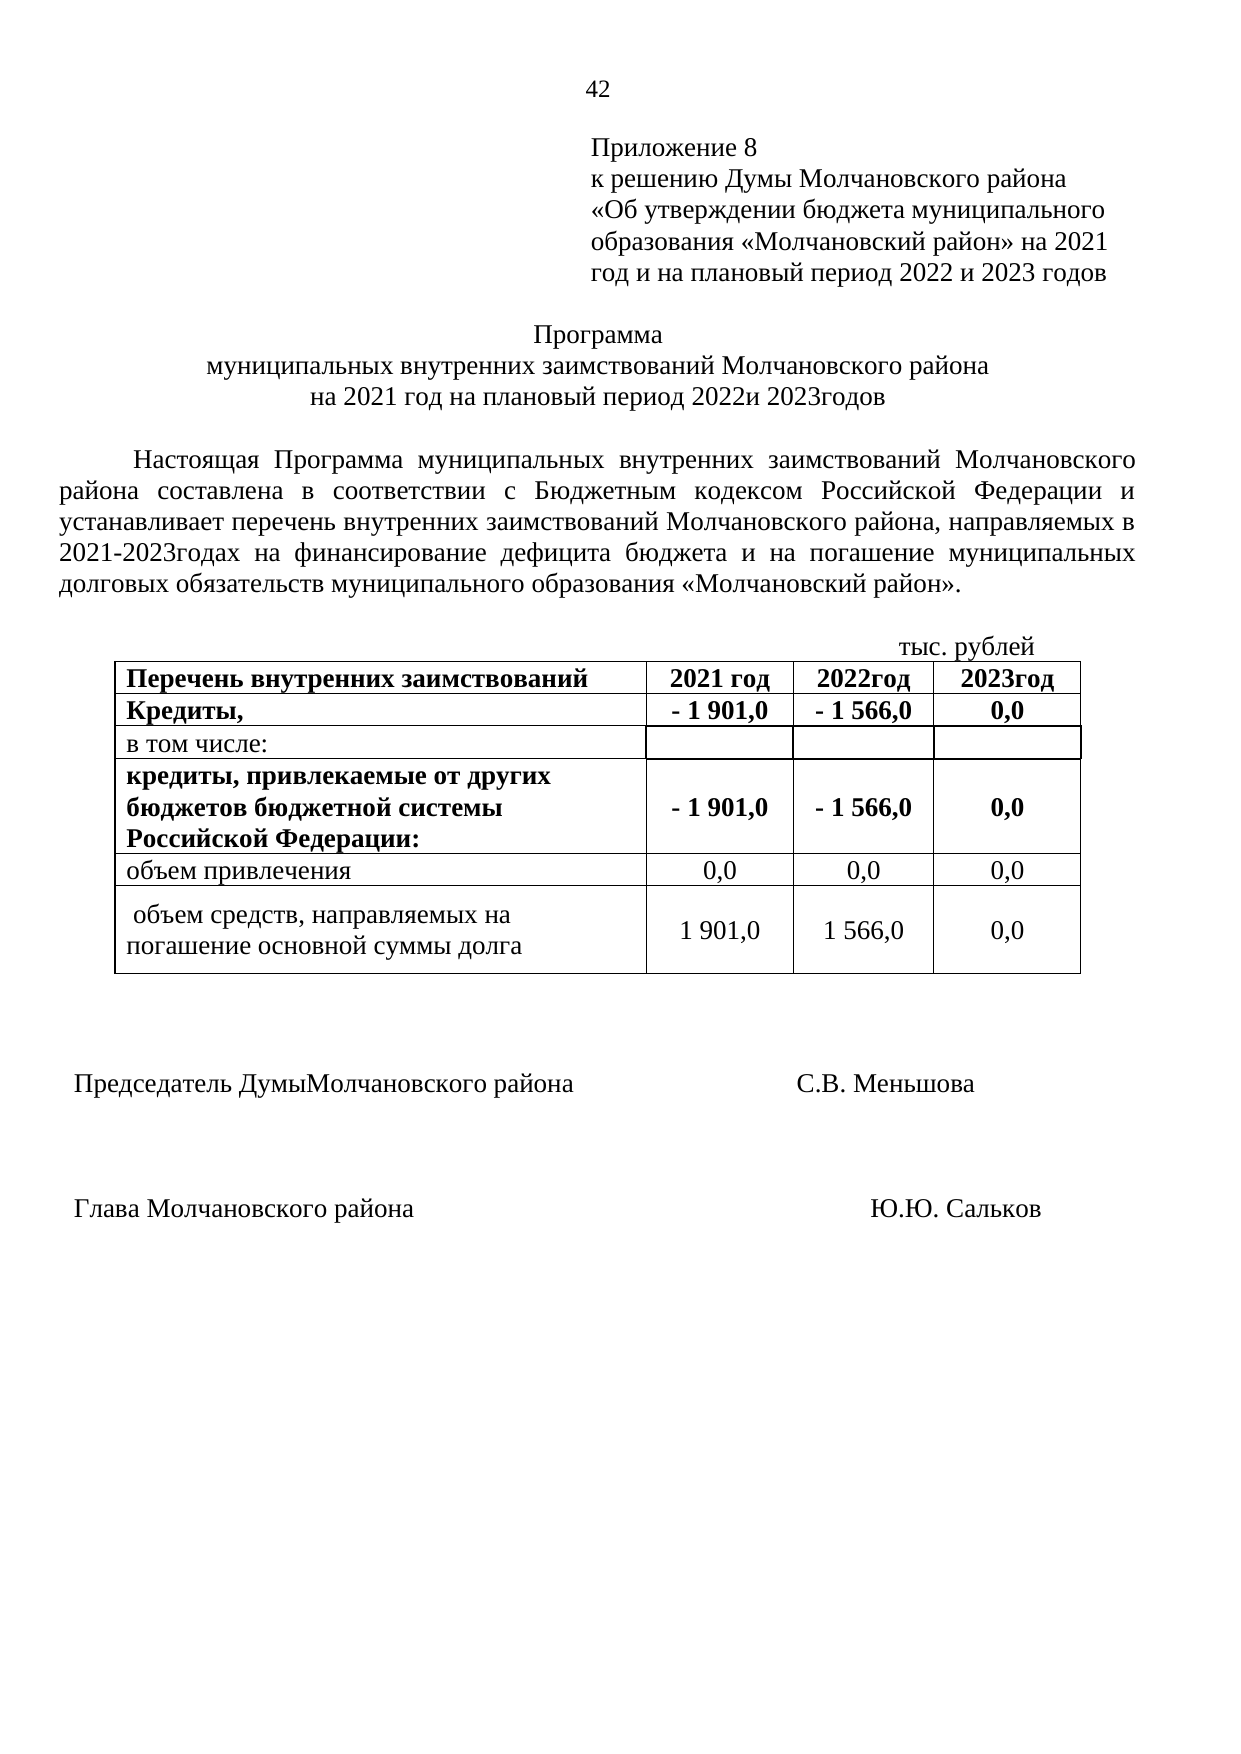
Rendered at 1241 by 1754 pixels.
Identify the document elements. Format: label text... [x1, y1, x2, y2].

table_cell кредиты, привлекаемые от других бюджетов бюджетной системы Российской Федерации: [116, 759, 646, 853]
text муниципальных внутренних заимствований Молчановского района [59, 349, 1137, 381]
table_cell 0,0 [794, 854, 933, 885]
table_cell Кредиты, [116, 694, 646, 725]
text «Об утверждении бюджета муниципального [591, 194, 1137, 225]
table_cell - 1 566,0 [794, 760, 933, 853]
table_cell 0,0 [647, 854, 793, 885]
text Программа [59, 318, 1137, 349]
table_cell 0,0 [934, 760, 1080, 853]
table_cell объем средств, направляемых на погашение основной суммы долга [116, 886, 646, 973]
table_cell [935, 727, 1080, 758]
text к решению Думы Молчановского района [591, 162, 1137, 194]
table_cell в том числе: [116, 726, 645, 758]
table_cell 0,0 [934, 886, 1080, 973]
text образования «Молчановский район» на 2021 [591, 225, 1137, 256]
table_cell 1 901,0 [647, 886, 793, 973]
table_cell - 1 566,0 [794, 694, 933, 725]
table_cell - 1 901,0 [647, 694, 793, 725]
text тыс. рублей [723, 630, 1137, 661]
table_cell [647, 727, 792, 758]
text Настоящая Программа муниципальных внутренних заимствований Молчановского района составлена в соответствии с Бюджетным кодексом Российской Федерации и устанавливает перечень внутренних заимствований Молчановского района, направляемых в 2021-2023годах на финансирование дефицита бюджета и на погашение муниципальных долговых обязательств муниципального образования «Молчановский район». [59, 443, 1137, 598]
text на 2021 год на плановый период 2022и 2023годов [59, 381, 1137, 412]
text год и на плановый период 2022 и 2023 годов [591, 256, 1137, 287]
table_header Перечень внутренних заимствований [116, 662, 646, 693]
text Глава Молчановского района Ю.Ю. Сальков [74, 1192, 1137, 1223]
table_cell - 1 901,0 [647, 760, 793, 853]
text Председатель ДумыМолчановского района С.В. Меньшова [74, 1067, 1137, 1098]
table_header 2022год [794, 662, 933, 693]
table_cell 0,0 [934, 694, 1080, 725]
table_cell 0,0 [934, 854, 1080, 885]
table_header 2023год [934, 662, 1080, 693]
text Приложение 8 [369, 131, 1137, 162]
table_header 2021 год [647, 662, 793, 693]
table_cell объем привлечения [116, 854, 646, 885]
table_cell 1 566,0 [794, 886, 933, 973]
table_cell [794, 727, 933, 758]
